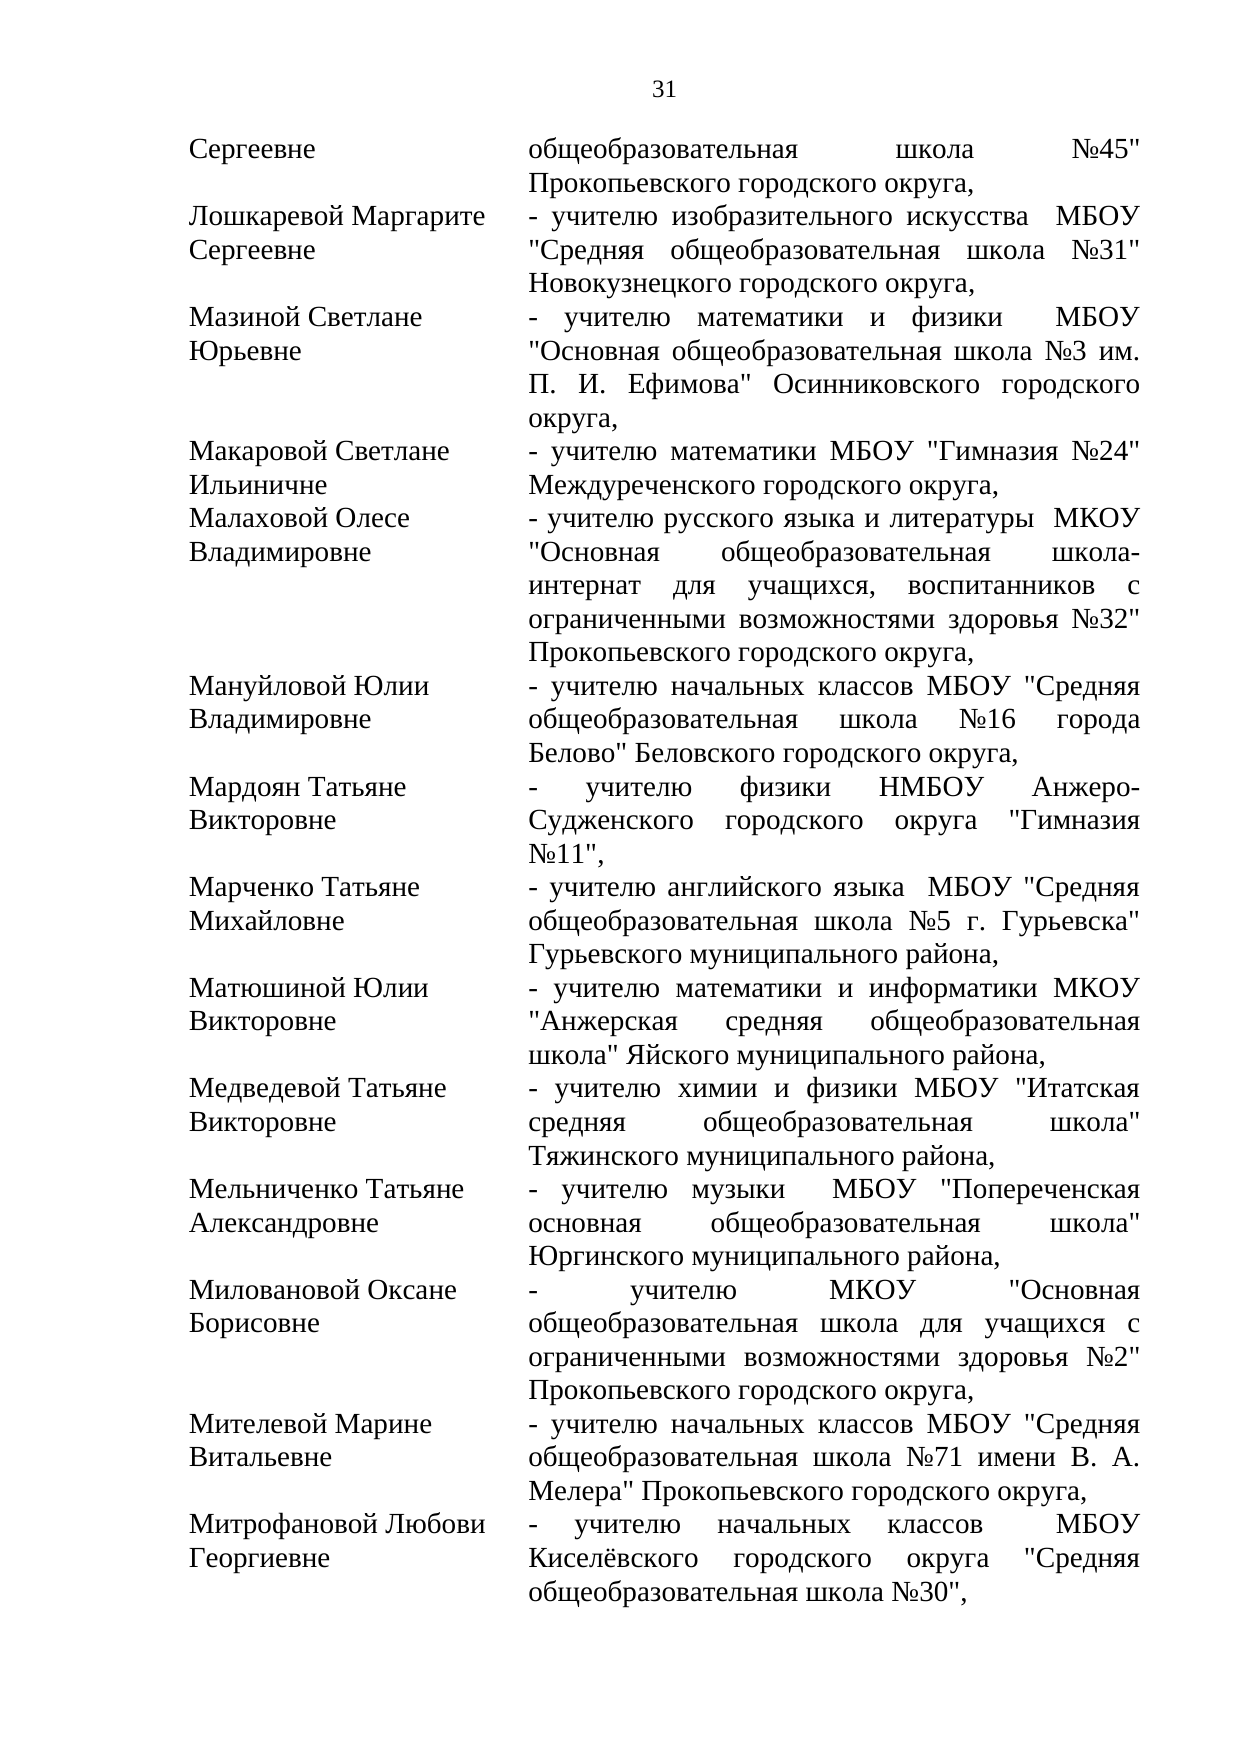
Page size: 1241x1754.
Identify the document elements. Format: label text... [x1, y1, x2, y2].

table_cell Мельниченко Татьяне Александровне [177, 1171, 517, 1272]
table_cell - учителю математики и информатики МКОУ "Анжерская средняя общеобразовательная школа" Яйского муниципального района, [517, 970, 1152, 1071]
table_cell Макаровой Светлане Ильиничне [177, 433, 517, 500]
table_cell Медведевой Татьяне Викторовне [177, 1071, 517, 1171]
table_cell - учителю начальных классов МБОУ "Средняя общеобразовательная школа №16 города Белово" Беловского городского округа, [517, 668, 1152, 769]
table_cell - учителю физики НМБОУ Анжеро-Судженского городского округа "Гимназия №11", [517, 769, 1152, 869]
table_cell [177, 131, 517, 198]
table_cell Малаховой Олесе Владимировне [177, 500, 517, 668]
table_cell - учителю английского языка МБОУ "Средняя общеобразовательная школа №5 г. Гурьевска" Гурьевского муниципального района, [517, 869, 1152, 970]
table_cell - учителю математики МБОУ "Гимназия №24" Междуреченского городского округа, [517, 433, 1152, 500]
table_cell - учителю МКОУ "Основная общеобразовательная школа для учащихся с ограниченными возможностями здоровья №2" Прокопьевского городского округа, [517, 1272, 1152, 1406]
table_cell - учителю русского языка и литературы МКОУ "Основная общеобразовательная школа-интернат для учащихся, воспитанников с ограниченными возможностями здоровья №32" Прокопьевского городского округа, [517, 500, 1152, 668]
table_cell - учителю начальных классов МБОУ Киселёвского городского округа "Средняя общеобразовательная школа №30", [517, 1507, 1152, 1607]
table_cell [517, 131, 1152, 198]
table_cell Миловановой Оксане Борисовне [177, 1272, 517, 1406]
table_cell - учителю начальных классов МБОУ "Средняя общеобразовательная школа №71 имени В. А. Мелера" Прокопьевского городского округа, [517, 1406, 1152, 1507]
table_cell Марченко Татьяне Михайловне [177, 869, 517, 970]
table_cell Мануйловой Юлии Владимировне [177, 668, 517, 769]
table_cell - учителю изобразительного искусства МБОУ "Средняя общеобразовательная школа №31" Новокузнецкого городского округа, [517, 199, 1152, 299]
table_cell Мителевой Марине Витальевне [177, 1406, 517, 1507]
table_cell Матюшиной Юлии Викторовне [177, 970, 517, 1071]
table_cell - учителю химии и физики МБОУ "Итатская средняя общеобразовательная школа" Тяжинского муниципального района, [517, 1071, 1152, 1171]
table_cell Митрофановой Любови Георгиевне [177, 1507, 517, 1607]
table_cell Лошкаревой Маргарите Сергеевне [177, 199, 517, 299]
table_cell - учителю математики и физики МБОУ "Основная общеобразовательная школа №3 им. П. И. Ефимова" Осинниковского городского округа, [517, 299, 1152, 433]
table_cell Мардоян Татьяне Викторовне [177, 769, 517, 869]
table_cell - учителю музыки МБОУ "Попереченская основная общеобразовательная школа" Юргинского муниципального района, [517, 1171, 1152, 1272]
table_cell Мазиной Светлане Юрьевне [177, 299, 517, 433]
